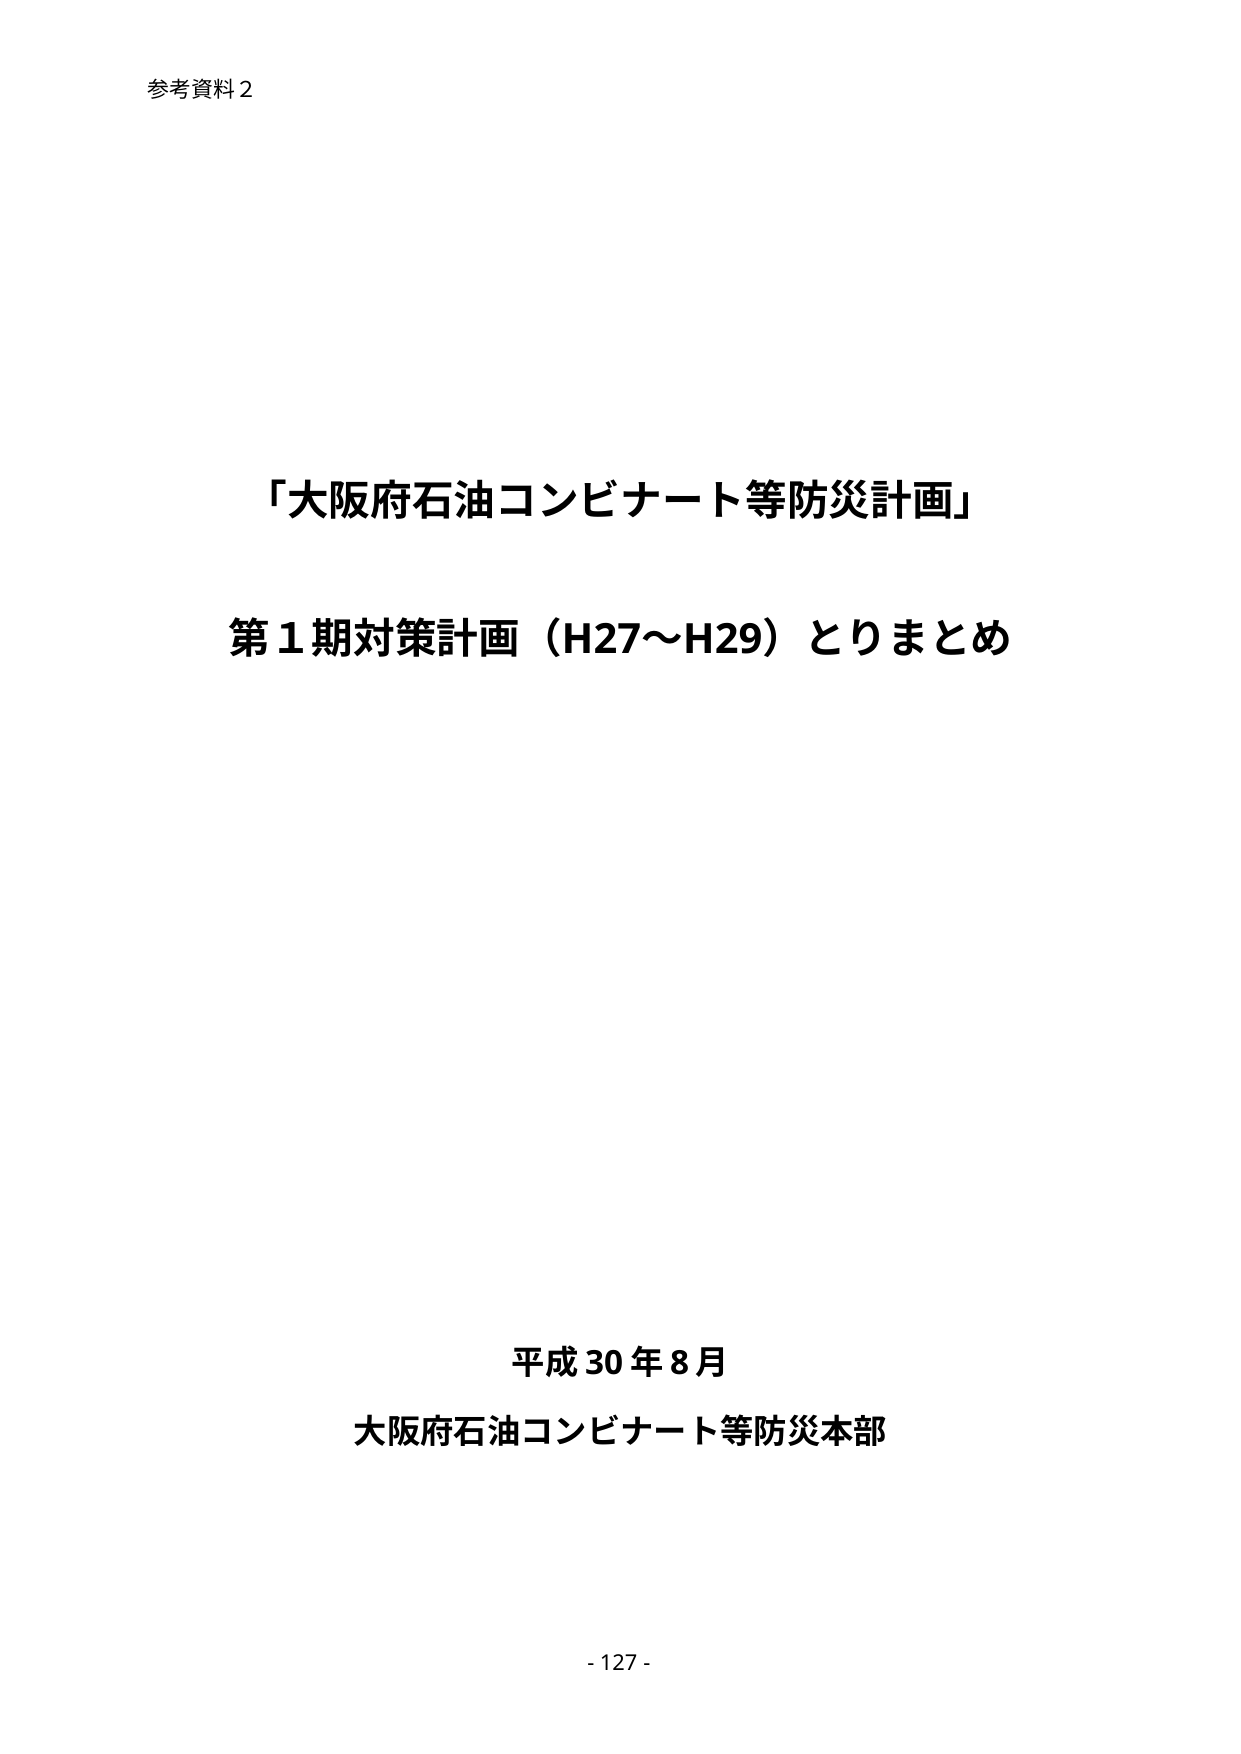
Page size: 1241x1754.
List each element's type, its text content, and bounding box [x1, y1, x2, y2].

text 「大阪府石油コンビナート等防災計画」 [118, 463, 1122, 532]
text 平成30年8月 [118, 1325, 1122, 1394]
text 大阪府石油コンビナート等防災本部 [118, 1394, 1122, 1463]
text 第１期対策計画（H27～H29）とりまとめ [118, 601, 1122, 670]
